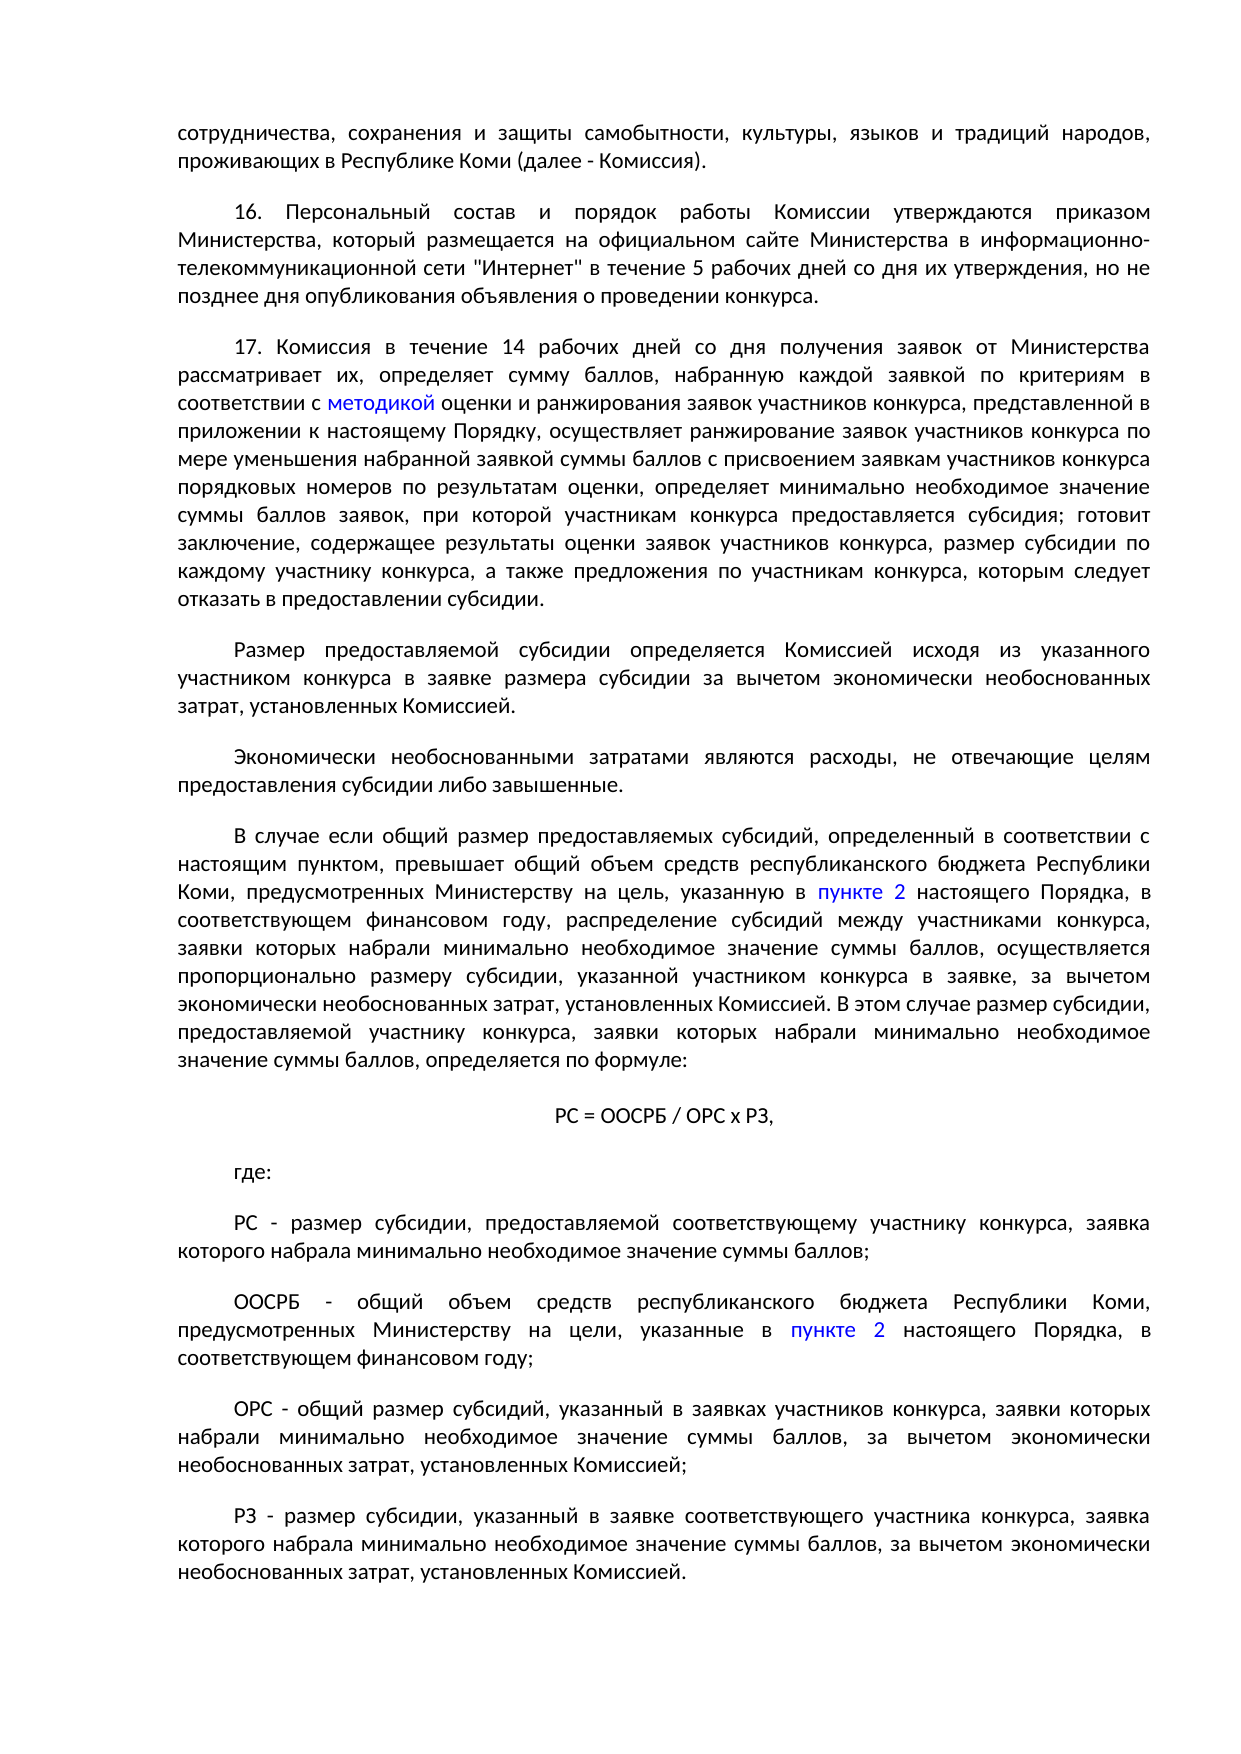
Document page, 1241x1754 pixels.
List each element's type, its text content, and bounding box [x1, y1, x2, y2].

text РС = ООСРБ / ОРС x РЗ, [177, 1101, 1152, 1129]
text Размер предоставляемой субсидии определяется Комиссией исходя из указанного участником конкурса в заявке размера субсидии за вычетом экономически необоснованных затрат, установленных Комиссией. [177, 635, 1152, 719]
text Экономически необоснованными затратами являются расходы, не отвечающие целям предоставления субсидии либо завышенные. [177, 742, 1152, 798]
text В случае если общий размер предоставляемых субсидий, определенный в соответствии с настоящим пунктом, превышает общий объем средств республиканского бюджета Республики Коми, предусмотренных Министерству на цель, указанную в пункте 2 настоящего Порядка, в соответствующем финансовом году, распределение субсидий между участниками конкурса, заявки которых набрали минимально необходимое значение суммы баллов, осуществляется пропорционально размеру субсидии, указанной участником конкурса в заявке, за вычетом экономически необоснованных затрат, установленных Комиссией. В этом случае размер субсидии, предоставляемой участнику конкурса, заявки которых набрали минимально необходимое значение суммы баллов, определяется по формуле: [177, 821, 1152, 1073]
text 17. Комиссия в течение 14 рабочих дней со дня получения заявок от Министерства рассматривает их, определяет сумму баллов, набранную каждой заявкой по критериям в соответствии с методикой оценки и ранжирования заявок участников конкурса, представленной в приложении к настоящему Порядку, осуществляет ранжирование заявок участников конкурса по мере уменьшения набранной заявкой суммы баллов с присвоением заявкам участников конкурса порядковых номеров по результатам оценки, определяет минимально необходимое значение суммы баллов заявок, при которой участникам конкурса предоставляется субсидия; готовит заключение, содержащее результаты оценки заявок участников конкурса, размер субсидии по каждому участнику конкурса, а также предложения по участникам конкурса, которым следует отказать в предоставлении субсидии. [177, 332, 1152, 612]
text РЗ - размер субсидии, указанный в заявке соответствующего участника конкурса, заявка которого набрала минимально необходимое значение суммы баллов, за вычетом экономически необоснованных затрат, установленных Комиссией. [177, 1501, 1152, 1585]
text ООСРБ - общий объем средств республиканского бюджета Республики Коми, предусмотренных Министерству на цели, указанные в пункте 2 настоящего Порядка, в соответствующем финансовом году; [177, 1287, 1152, 1371]
text где: [177, 1157, 1152, 1185]
text 16. Персональный состав и порядок работы Комиссии утверждаются приказом Министерства, который размещается на официальном сайте Министерства в информационно-телекоммуникационной сети "Интернет" в течение 5 рабочих дней со дня их утверждения, но не позднее дня опубликования объявления о проведении конкурса. [177, 197, 1152, 309]
text РС - размер субсидии, предоставляемой соответствующему участнику конкурса, заявка которого набрала минимально необходимое значение суммы баллов; [177, 1208, 1152, 1264]
text ОРС - общий размер субсидий, указанный в заявках участников конкурса, заявки которых набрали минимально необходимое значение суммы баллов, за вычетом экономически необоснованных затрат, установленных Комиссией; [177, 1394, 1152, 1478]
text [177, 118, 1152, 174]
